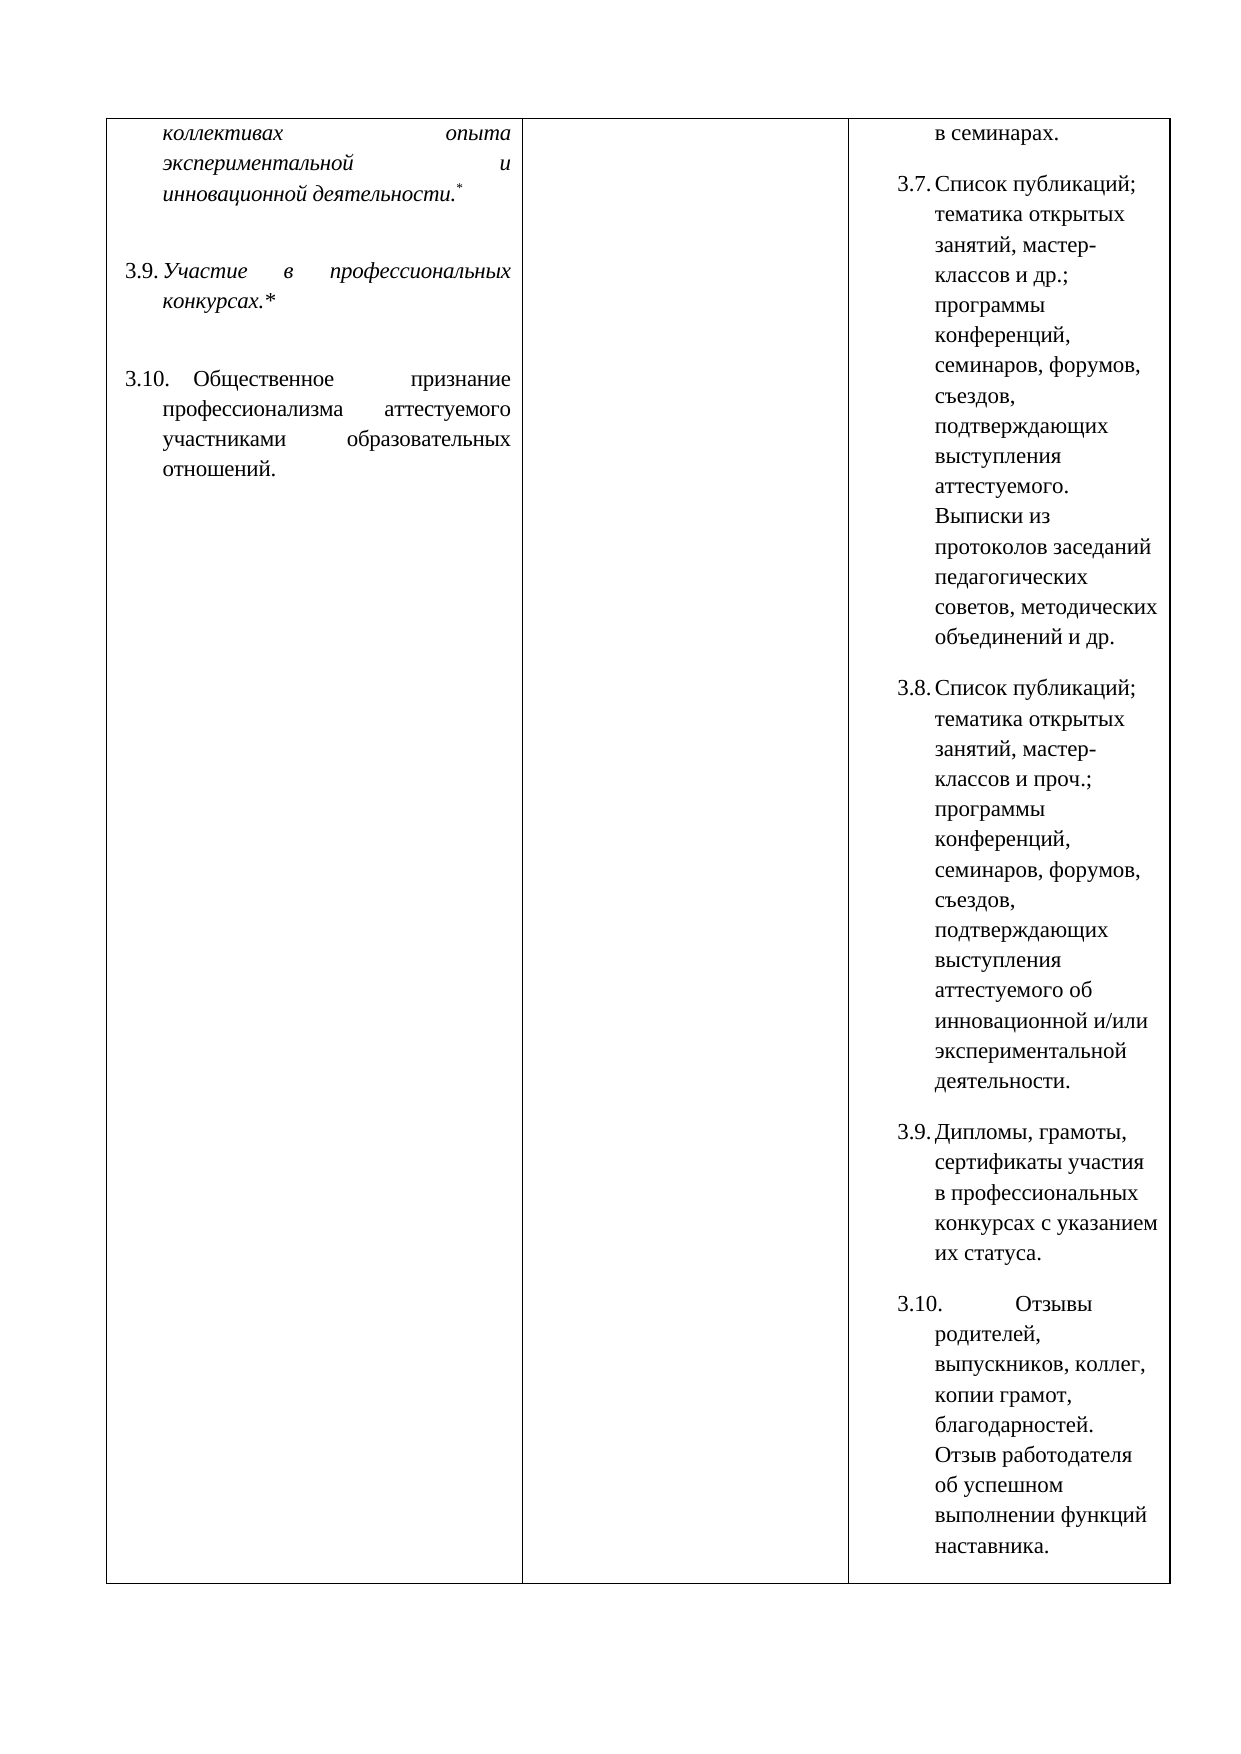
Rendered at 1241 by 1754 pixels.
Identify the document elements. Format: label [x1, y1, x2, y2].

table_cell [849, 119, 1169, 1583]
table_cell [107, 119, 522, 1583]
table_cell [523, 119, 848, 1583]
